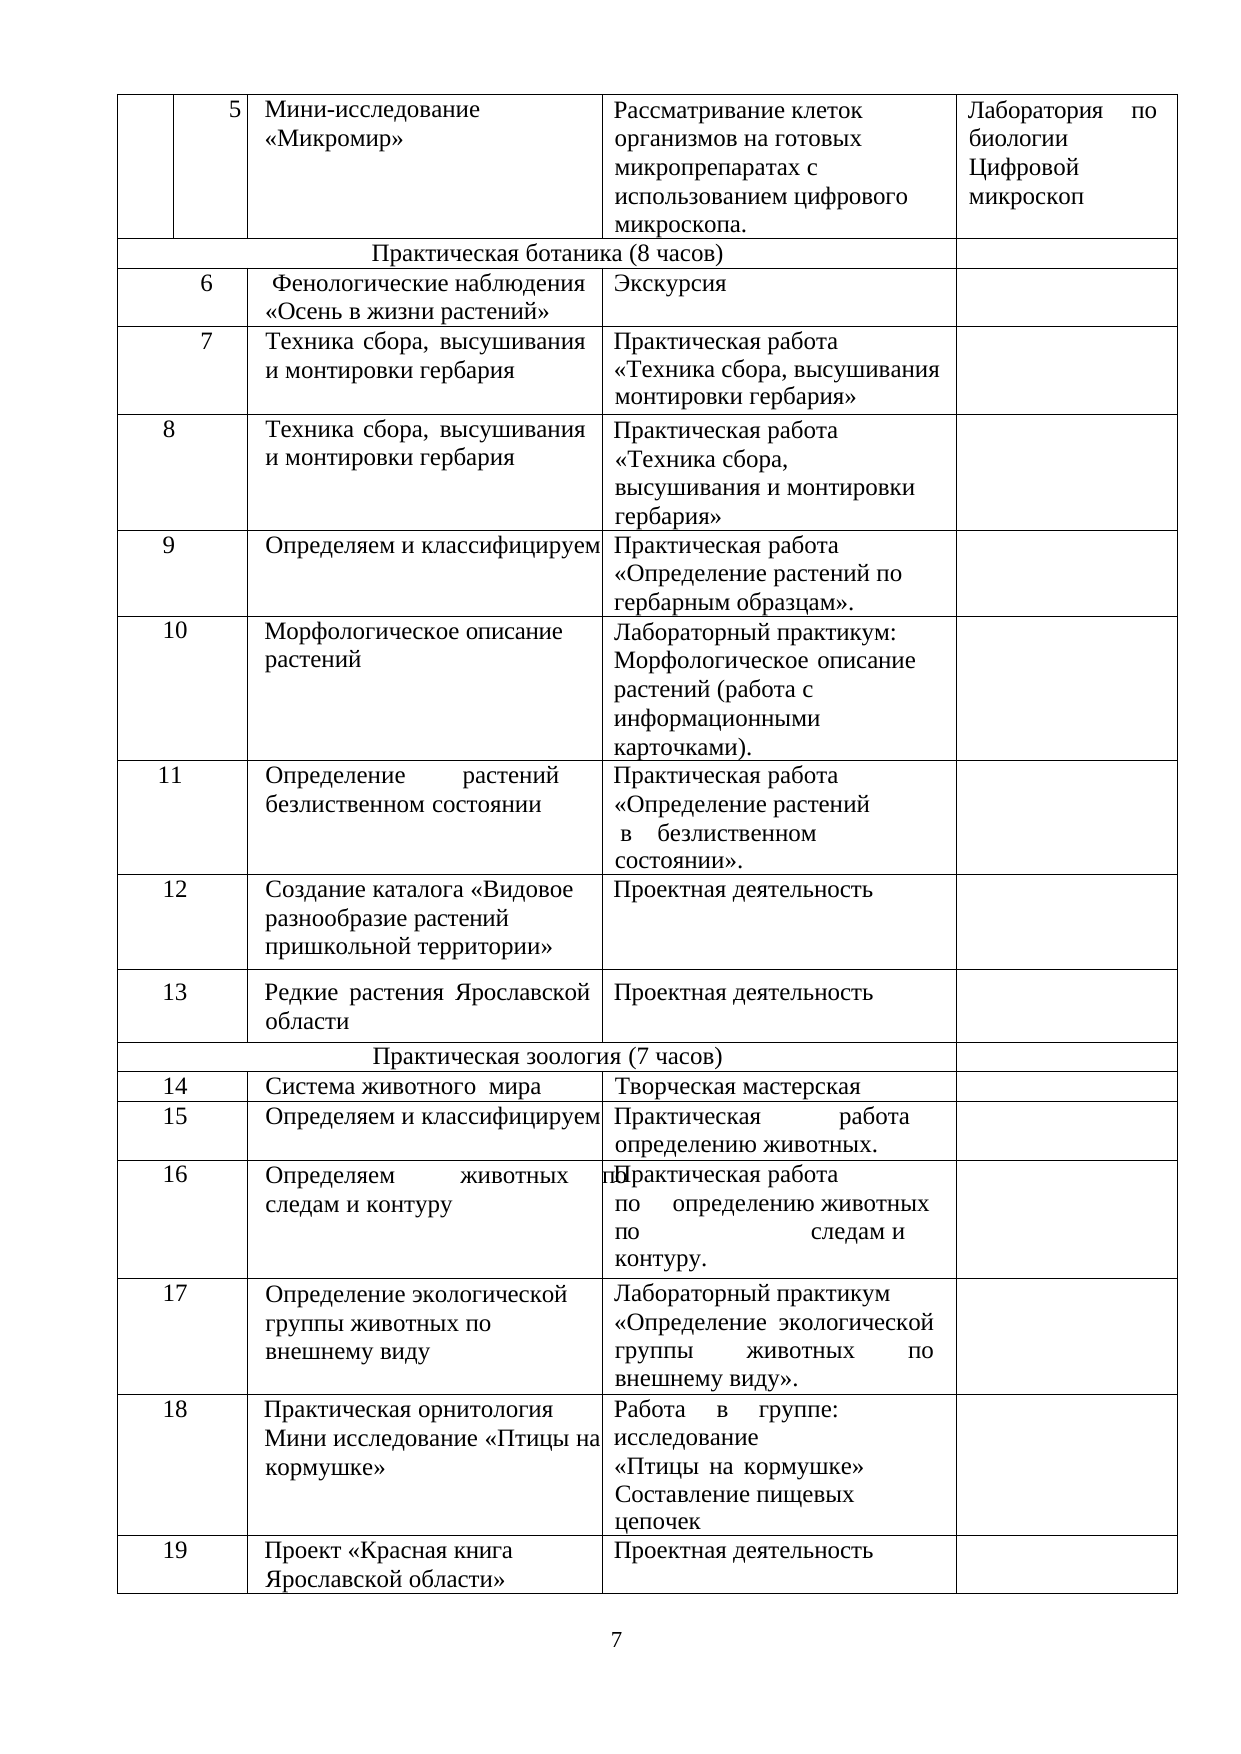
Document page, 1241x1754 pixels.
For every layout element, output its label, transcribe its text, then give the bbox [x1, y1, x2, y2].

table_cell [957, 531, 1177, 616]
table_cell Система животного мира [248, 1072, 602, 1101]
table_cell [248, 1536, 602, 1593]
table_cell 10 [118, 617, 247, 760]
table_cell [957, 327, 1177, 414]
table_cell Творческая мастерская [603, 1072, 956, 1101]
table_cell Лабораторный практикум: Морфологическое описание растений (работа с информационными карточками). [603, 617, 956, 760]
table_cell [957, 239, 1177, 267]
table_cell 11 [118, 761, 247, 874]
table_cell Экскурсия [603, 269, 956, 326]
table_cell Техника сбора, высушивания и монтировки гербария [248, 327, 602, 414]
table_cell 16 [118, 1161, 247, 1278]
table_cell Определение растений в безлиственном состоянии [248, 761, 602, 874]
table_cell [957, 970, 1177, 1042]
table_cell Определяем животных по следам и контуру [248, 1161, 602, 1278]
table_cell [957, 1161, 1177, 1278]
table_cell Практическая работа «Определение растений в безлиственном состоянии». [603, 761, 956, 874]
table_cell Практическая работа по определению животных. [603, 1102, 956, 1159]
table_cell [603, 1536, 956, 1593]
table_cell 19 [118, 1536, 247, 1593]
table_cell [957, 1279, 1177, 1394]
table_cell Проектная деятельность [603, 970, 956, 1042]
table_cell Практическая работа «Определение растений по гербарным образцам». [603, 531, 956, 616]
table_cell Практическая работа «Техника сбора, высушивания и монтировки гербария» [603, 327, 956, 414]
table_cell Практическая орнитология Мини исследование «Птицы на кормушке» [248, 1395, 602, 1535]
table_cell [957, 875, 1177, 969]
table_cell Определяем и классифицируем [248, 531, 602, 616]
table_cell Проектная деятельность [603, 875, 956, 969]
table_cell Практическая ботаника (8 часов) [118, 239, 956, 267]
table_cell Лаборатория по биологии Цифровой микроскоп [957, 95, 1177, 238]
table_cell [118, 95, 173, 238]
table_cell [957, 1043, 1177, 1071]
table_cell [957, 269, 1177, 326]
table_cell Лабораторный практикум «Определение экологической группы животных по внешнему виду». [603, 1279, 956, 1394]
table_cell [957, 1395, 1177, 1535]
table_cell 5 [174, 95, 247, 238]
table_cell [957, 1536, 1177, 1593]
table_cell 7 [118, 327, 247, 414]
table_cell 18 [118, 1395, 247, 1535]
table_cell Определяем и классифицируем [248, 1102, 602, 1159]
table_cell [957, 761, 1177, 874]
table_cell 6 [118, 269, 247, 326]
table_cell [957, 415, 1177, 530]
table_cell 13 [118, 970, 247, 1042]
table_cell Рассматривание клеток организмов на готовых микропрепаратах с использованием цифрового микроскопа. [603, 95, 956, 238]
table_cell Морфологическое описание растений [248, 617, 602, 760]
table_cell 8 [118, 415, 247, 530]
table_cell Практическая зоология (7 часов) [118, 1043, 956, 1071]
table_cell [957, 1102, 1177, 1159]
table_cell Техника сбора, высушивания и монтировки гербария [248, 415, 602, 530]
table_cell 9 [118, 531, 247, 616]
table_cell [957, 617, 1177, 760]
table_cell 12 [118, 875, 247, 969]
table_cell 17 [118, 1279, 247, 1394]
table_cell Практическая работа по определению животных по следам и контуру. [603, 1161, 956, 1278]
table_cell Создание каталога «Видовое разнообразие растений пришкольной территории» [248, 875, 602, 969]
table_cell Практическая работа «Техника сбора, высушивания и монтировки гербария» [603, 415, 956, 530]
table_cell Мини-исследование «Микромир» [248, 95, 602, 238]
table_cell [957, 1072, 1177, 1101]
table_cell Редкие растения Ярославской области [248, 970, 602, 1042]
table_cell Фенологические наблюдения «Осень в жизни растений» [248, 269, 602, 326]
table_cell 15 [118, 1102, 247, 1159]
table_cell 14 [118, 1072, 247, 1101]
table_cell Работа в группе: исследование «Птицы на кормушке» Составление пищевых цепочек [603, 1395, 956, 1535]
table_cell Определение экологической группы животных по внешнему виду [248, 1279, 602, 1394]
